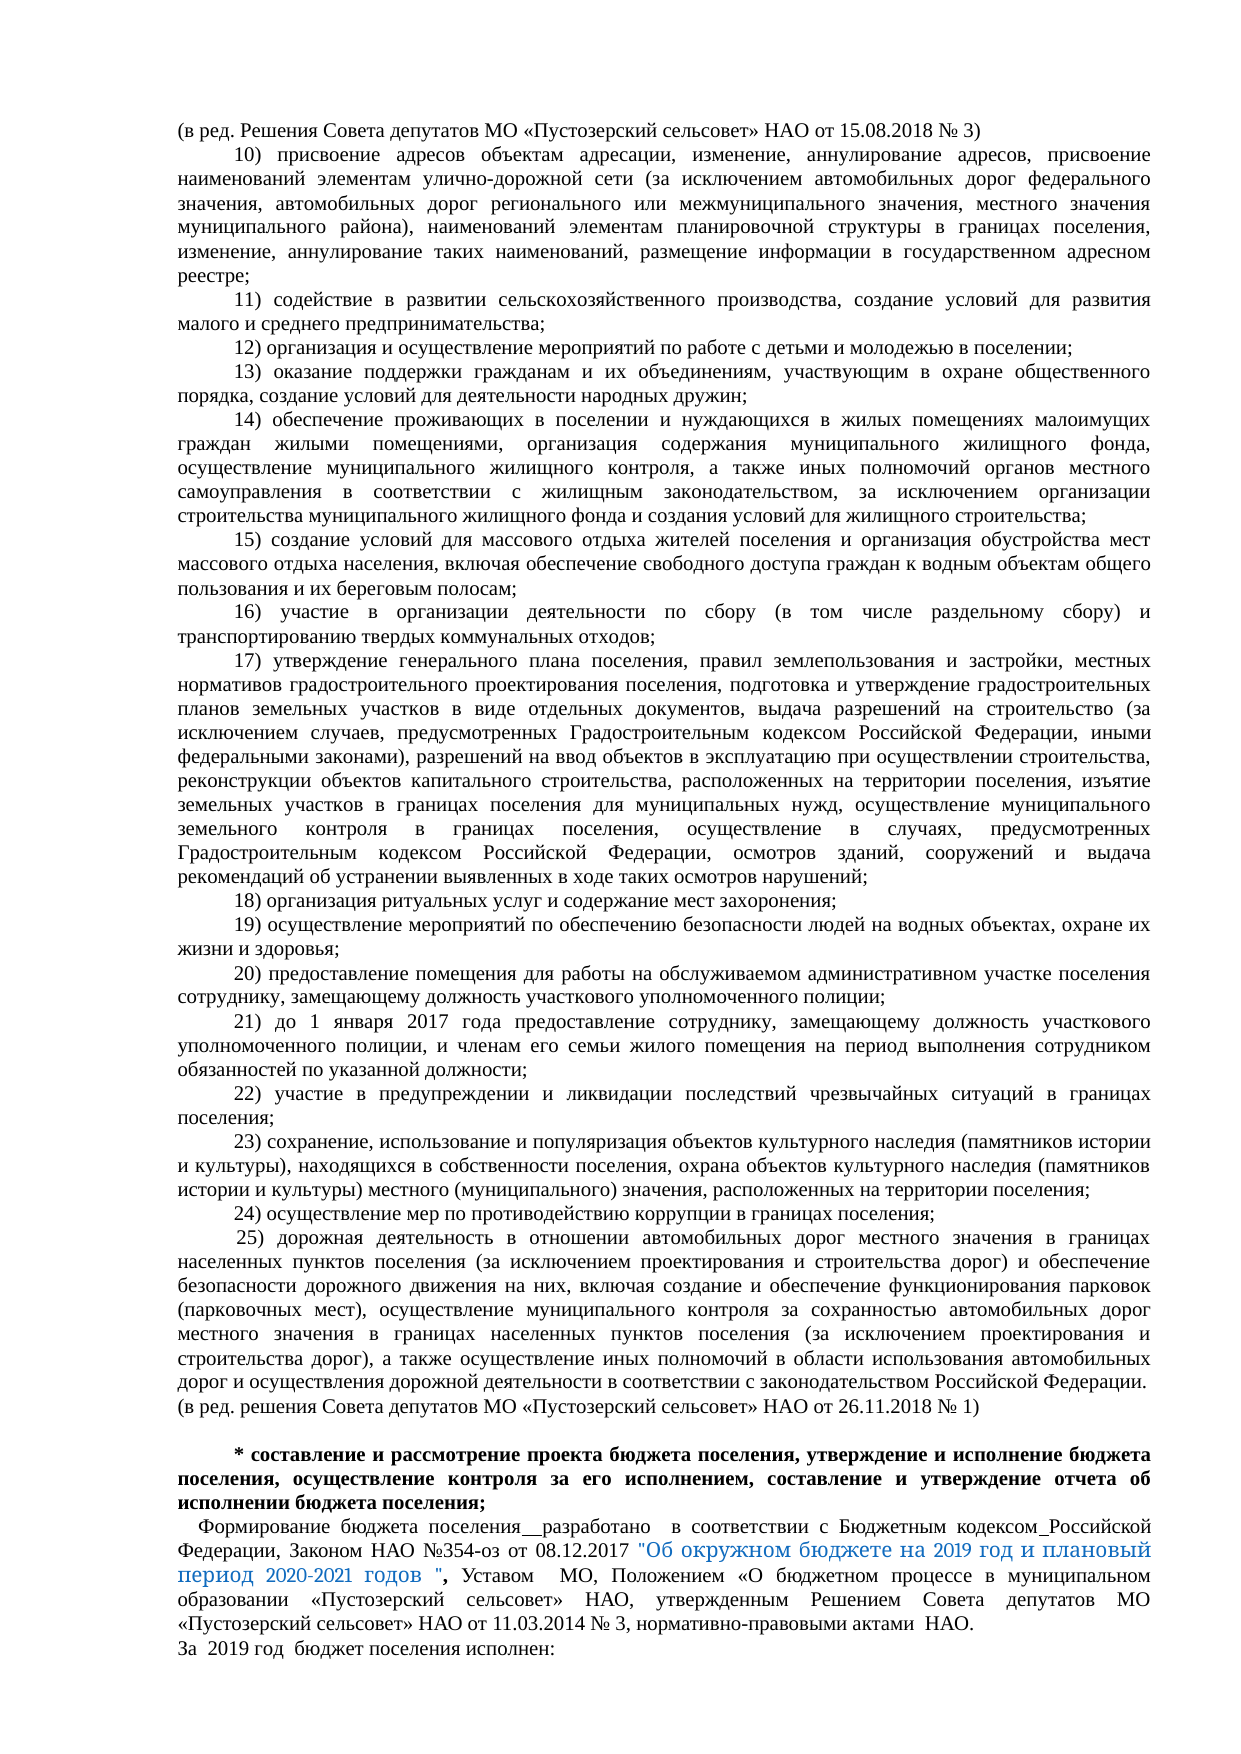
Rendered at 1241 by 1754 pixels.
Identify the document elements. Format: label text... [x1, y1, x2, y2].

text 12) организация и осуществление мероприятий по работе с детьми и молодежью в поселении; [177, 335, 1152, 359]
text * составление и рассмотрение проекта бюджета поселения, утверждение и исполнение бюджета поселения, осуществление контроля за его исполнением, составление и утверждение отчета об исполнении бюджета поселения; [177, 1442, 1152, 1514]
text 21) до 1 января 2017 года предоставление сотруднику, замещающему должность участкового уполномоченного полиции, и членам его семьи жилого помещения на период выполнения сотрудником обязанностей по указанной должности; [177, 1008, 1152, 1081]
text 10) присвоение адресов объектам адресации, изменение, аннулирование адресов, присвоение наименований элементам улично-дорожной сети (за исключением автомобильных дорог федерального значения, автомобильных дорог регионального или межмуниципального значения, местного значения муниципального района), наименований элементам планировочной структуры в границах поселения, изменение, аннулирование таких наименований, размещение информации в государственном адресном реестре; [177, 142, 1152, 287]
text 17) утверждение генерального плана поселения, правил землепользования и застройки, местных нормативов градостроительного проектирования поселения, подготовка и утверждение градостроительных планов земельных участков в виде отдельных документов, выдача разрешений на строительство (за исключением случаев, предусмотренных Градостроительным кодексом Российской Федерации, иными федеральными законами), разрешений на ввод объектов в эксплуатацию при осуществлении строительства, реконструкции объектов капитального строительства, расположенных на территории поселения, изъятие земельных участков в границах поселения для муниципальных нужд, осуществление муниципального земельного контроля в границах поселения, осуществление в случаях, предусмотренных Градостроительным кодексом Российской Федерации, осмотров зданий, сооружений и выдача рекомендаций об устранении выявленных в ходе таких осмотров нарушений; [177, 648, 1152, 888]
text 18) организация ритуальных услуг и содержание мест захоронения; [177, 888, 1152, 912]
subtitle Формирование бюджета поселения разработано в соответствии с Бюджетным кодексом Российской Федерации, Законом НАО №354-оз от 08.12.2017 "Об окружном бюджете на 2019 год и плановый период 2020-2021 годов ", Уставом МО, Положением «О бюджетном процессе в муниципальном образовании «Пустозерский сельсовет» НАО, утвержденным Решением Совета депутатов МО «Пустозерский сельсовет» НАО от 11.03.2014 № 3, нормативно-правовыми актами НАО. [177, 1514, 1152, 1635]
text 11) содействие в развитии сельскохозяйственного производства, создание условий для развития малого и среднего предпринимательства; [177, 287, 1152, 335]
text (в ред. Решения Совета депутатов МО «Пустозерский сельсовет» НАО от 15.08.2018 № 3) [177, 118, 1152, 142]
text За 2019 год бюджет поселения исполнен: [177, 1635, 1152, 1659]
text 15) создание условий для массового отдыха жителей поселения и организация обустройства мест массового отдыха населения, включая обеспечение свободного доступа граждан к водным объектам общего пользования и их береговым полосам; [177, 527, 1152, 599]
text 23) сохранение, использование и популяризация объектов культурного наследия (памятников истории и культуры), находящихся в собственности поселения, охрана объектов культурного наследия (памятников истории и культуры) местного (муниципального) значения, расположенных на территории поселения; [177, 1129, 1152, 1201]
text 16) участие в организации деятельности по сбору (в том числе раздельному сбору) и транспортированию твердых коммунальных отходов; [177, 599, 1152, 648]
text 19) осуществление мероприятий по обеспечению безопасности людей на водных объектах, охране их жизни и здоровья; [177, 912, 1152, 960]
text 24) осуществление мер по противодействию коррупции в границах поселения; [177, 1201, 1152, 1225]
text 14) обеспечение проживающих в поселении и нуждающихся в жилых помещениях малоимущих граждан жилыми помещениями, организация содержания муниципального жилищного фонда, осуществление муниципального жилищного контроля, а также иных полномочий органов местного самоуправления в соответствии с жилищным законодательством, за исключением организации строительства муниципального жилищного фонда и создания условий для жилищного строительства; [177, 407, 1152, 527]
text 22) участие в предупреждении и ликвидации последствий чрезвычайных ситуаций в границах поселения; [177, 1081, 1152, 1129]
text 13) оказание поддержки гражданам и их объединениям, участвующим в охране общественного порядка, создание условий для деятельности народных дружин; [177, 359, 1152, 407]
text 20) предоставление помещения для работы на обслуживаемом административном участке поселения сотруднику, замещающему должность участкового уполномоченного полиции; [177, 960, 1152, 1008]
text 25) дорожная деятельность в отношении автомобильных дорог местного значения в границах населенных пунктов поселения (за исключением проектирования и строительства дорог) и обеспечение безопасности дорожного движения на них, включая создание и обеспечение функционирования парковок (парковочных мест), осуществление муниципального контроля за сохранностью автомобильных дорог местного значения в границах населенных пунктов поселения (за исключением проектирования и строительства дорог), а также осуществление иных полномочий в области использования автомобильных дорог и осуществления дорожной деятельности в соответствии с законодательством Российской Федерации. [177, 1225, 1152, 1393]
text (в ред. решения Совета депутатов МО «Пустозерский сельсовет» НАО от 26.11.2018 № 1) [177, 1393, 1152, 1418]
